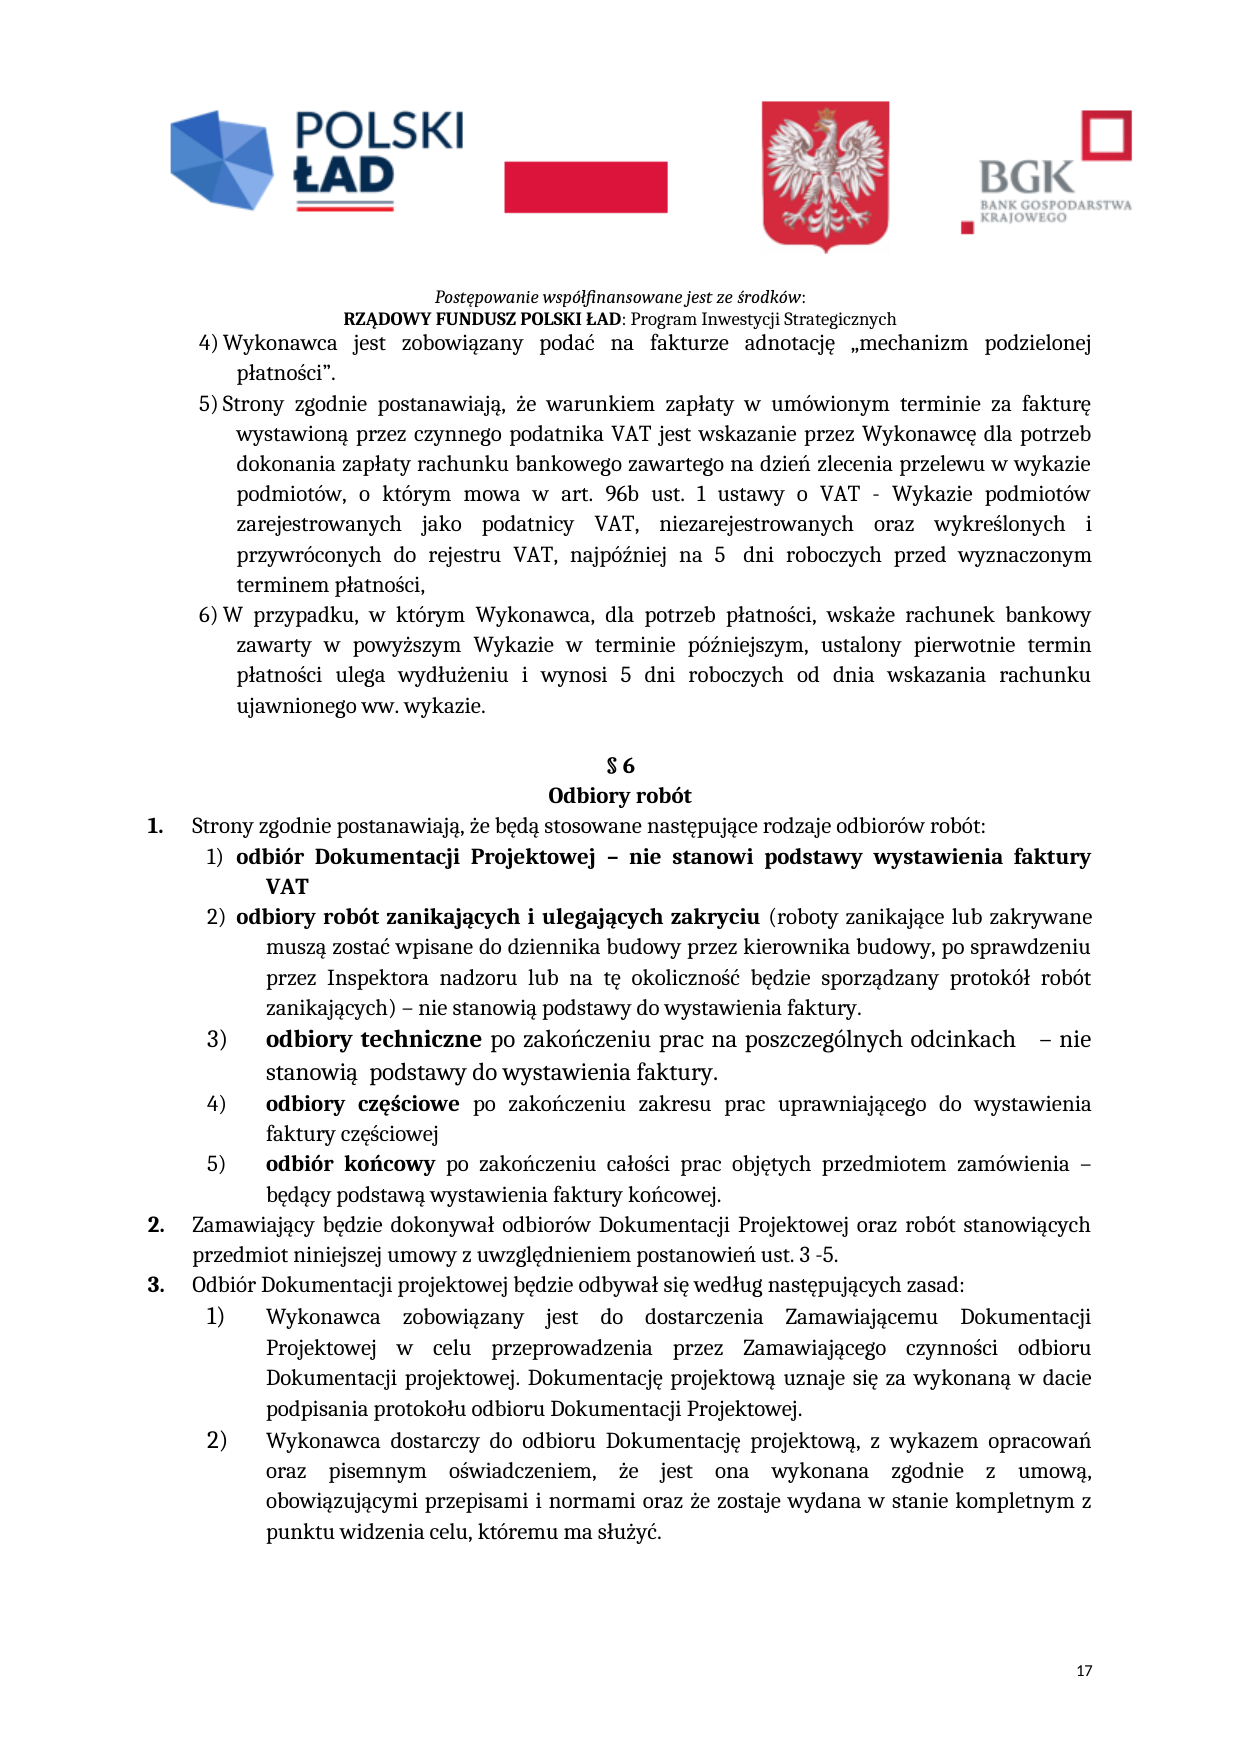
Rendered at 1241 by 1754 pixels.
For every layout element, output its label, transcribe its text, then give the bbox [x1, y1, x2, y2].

list Strony zgodnie postanawiają, że będą stosowane następujące rodzaje odbiorów robót: [148, 813, 1093, 840]
list Wykonawca zobowiązany jest do dostarczenia Zamawiającemu Dokumentacji Projektowej w celu przeprowadzenia przez Zamawiającego czynności odbioru Dokumentacji projektowej. Dokumentację projektową uznaje się za wykonaną w dacie podpisania protokołu odbioru Dokumentacji Projektowej. [207, 1302, 1093, 1422]
text Odbiory robót [148, 783, 1093, 809]
list Strony zgodnie postanawiają, że warunkiem zapłaty w umówionym terminie za fakturę wystawioną przez czynnego podatnika VAT jest wskazanie przez Wykonawcę dla potrzeb dokonania zapłaty rachunku bankowego zawartego na dzień zlecenia przelewu w wykazie podmiotów, o którym mowa w art. 96b ust. 1 ustawy o VAT - Wykazie podmiotów zarejestrowanych jako podatnicy VAT, niezarejestrowanych oraz wykreślonych i przywróconych do rejestru VAT, najpóźniej na 5 dni roboczych przed wyznaczonym terminem płatności, [199, 390, 1093, 598]
list Zamawiający będzie dokonywał odbiorów Dokumentacji Projektowej oraz robót stanowiących przedmiot niniejszej umowy z uwzględnieniem postanowień ust. 3 -5. [148, 1212, 1093, 1268]
list odbiory częściowe po zakończeniu zakresu prac uprawniającego do wystawienia faktury częściowej [207, 1091, 1093, 1147]
list odbiór Dokumentacji Projektowej – nie stanowi podstawy wystawienia faktury VAT [207, 843, 1093, 900]
list Odbiór Dokumentacji projektowej będzie odbywał się według następujących zasad: [148, 1272, 1093, 1298]
list Wykonawca jest zobowiązany podać na fakturze adnotację „mechanizm podzielonej płatności”. [199, 330, 1093, 387]
list odbiory techniczne po zakończeniu prac na poszczególnych odcinkach – nie stanowią podstawy do wystawienia faktury. [207, 1025, 1093, 1087]
picture [147, 73, 1165, 263]
list odbiory robót zanikających i ulegających zakryciu (roboty zanikające lub zakrywane muszą zostać wpisane do dziennika budowy przez kierownika budowy, po sprawdzeniu przez Inspektora nadzoru lub na tę okoliczność będzie sporządzany protokół robót zanikających) – nie stanowią podstawy do wystawienia faktury. [207, 904, 1093, 1021]
list Wykonawca dostarczy do odbioru Dokumentację projektową, z wykazem opracowań oraz pisemnym oświadczeniem, że jest ona wykonana zgodnie z umową, obowiązującymi przepisami i normami oraz że zostaje wydana w stanie kompletnym z punktu widzenia celu, któremu ma służyć. [207, 1426, 1093, 1545]
text § 6 [148, 753, 1093, 779]
list odbiór końcowy po zakończeniu całości prac objętych przedmiotem zamówienia – będący podstawą wystawienia faktury końcowej. [207, 1151, 1093, 1208]
list W przypadku, w którym Wykonawca, dla potrzeb płatności, wskaże rachunek bankowy zawarty w powyższym Wykazie w terminie późniejszym, ustalony pierwotnie termin płatności ulega wydłużeniu i wynosi 5 dni roboczych od dnia wskazania rachunku ujawnionego ww. wykazie. [199, 602, 1093, 719]
